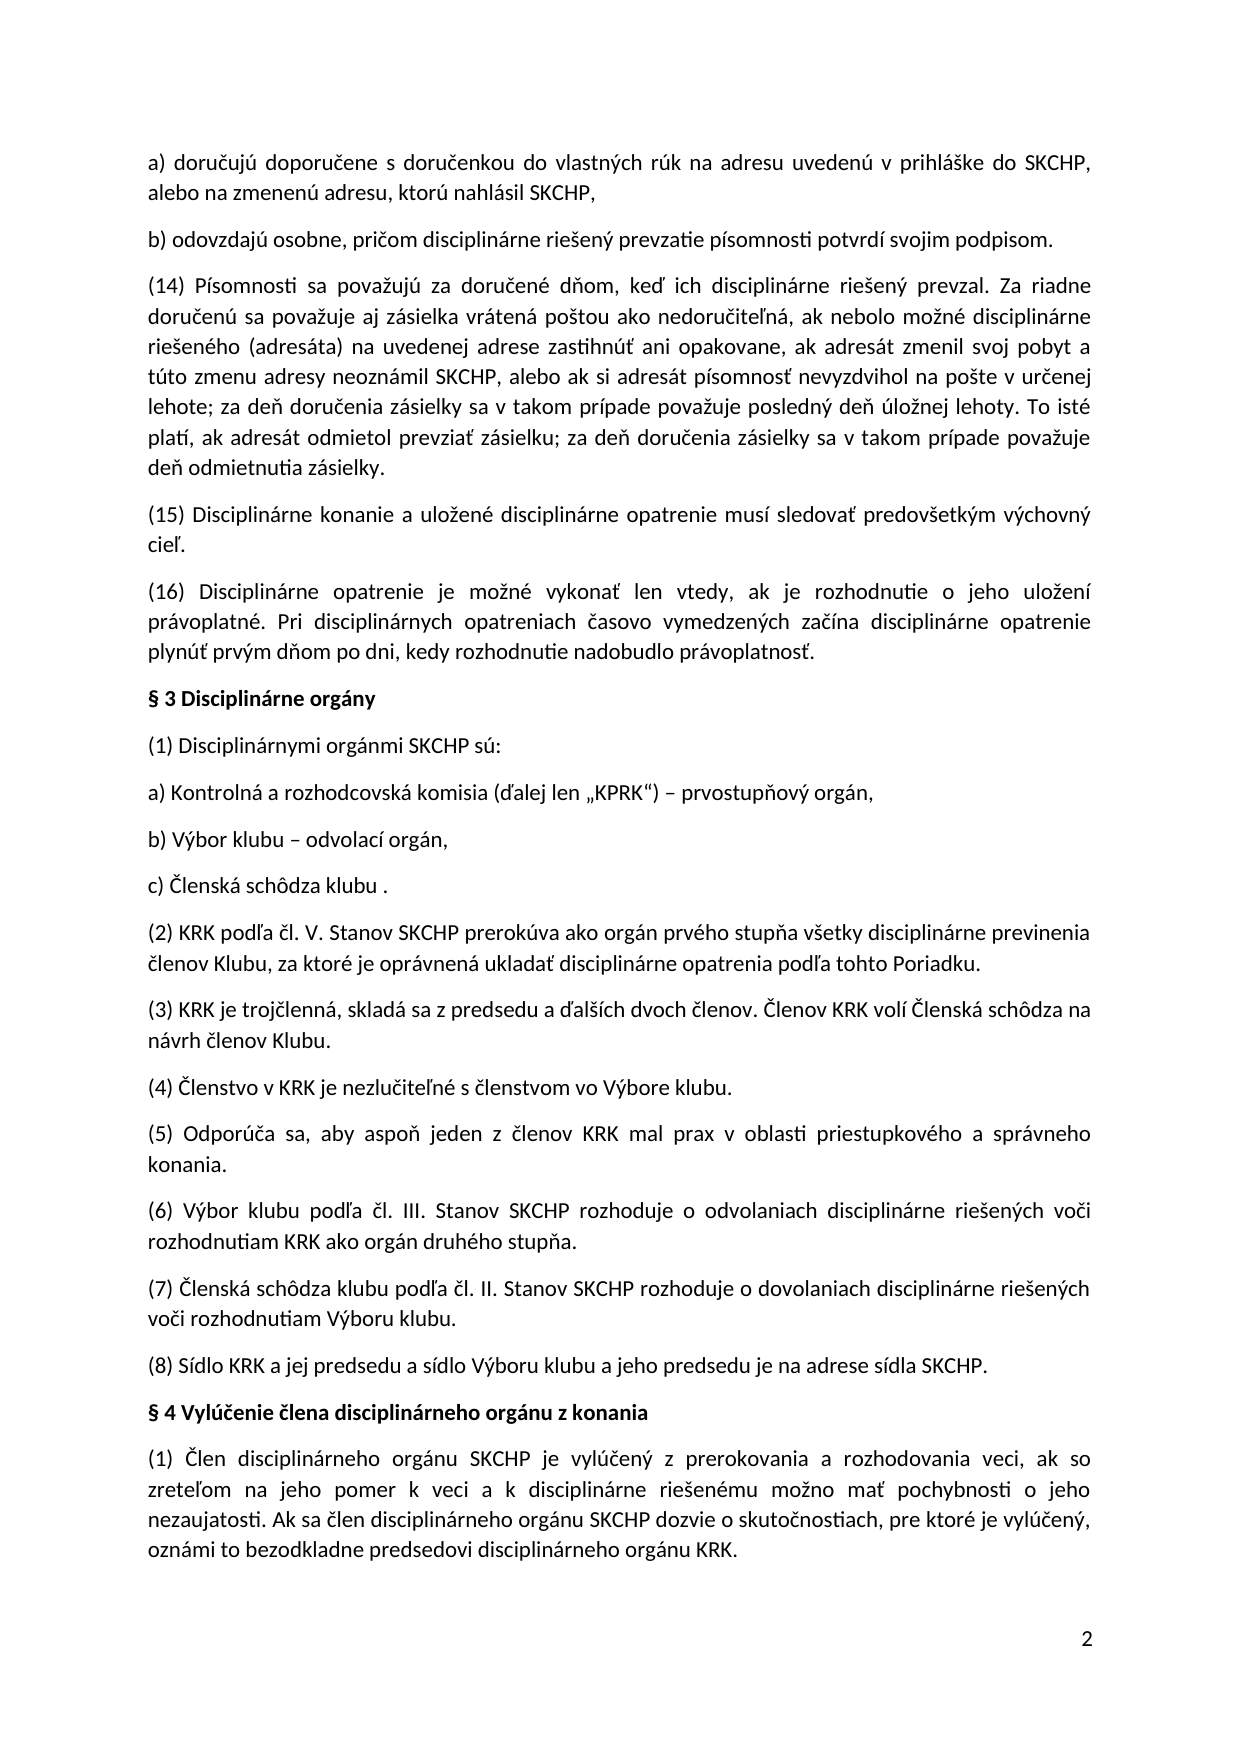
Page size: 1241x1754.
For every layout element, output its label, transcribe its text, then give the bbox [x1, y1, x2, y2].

text § 3 Disciplinárne orgány [148, 684, 1093, 712]
text (1) Člen disciplinárneho orgánu SKCHP je vylúčený z prerokovania a rozhodovania veci, ak so zreteľom na jeho pomer k veci a k disciplinárne riešenému možno mať pochybnosti o jeho nezaujatosti. Ak sa člen disciplinárneho orgánu SKCHP dozvie o skutočnostiach, pre ktoré je vylúčený, oznámi to bezodkladne predsedovi disciplinárneho orgánu KRK. [148, 1444, 1093, 1563]
text a) Kontrolná a rozhodcovská komisia (ďalej len „KPRK“) – prvostupňový orgán, [148, 778, 1093, 806]
text (16) Disciplinárne opatrenie je možné vykonať len vtedy, ak je rozhodnutie o jeho uložení právoplatné. Pri disciplinárnych opatreniach časovo vymedzených začína disciplinárne opatrenie plynúť prvým dňom po dni, kedy rozhodnutie nadobudlo právoplatnosť. [148, 577, 1093, 665]
text (14) Písomnosti sa považujú za doručené dňom, keď ich disciplinárne riešený prevzal. Za riadne doručenú sa považuje aj zásielka vrátená poštou ako nedoručiteľná, ak nebolo možné disciplinárne riešeného (adresáta) na uvedenej adrese zastihnúť ani opakovane, ak adresát zmenil svoj pobyt a túto zmenu adresy neoznámil SKCHP, alebo ak si adresát písomnosť nevyzdvihol na pošte v určenej lehote; za deň doručenia zásielky sa v takom prípade považuje posledný deň úložnej lehoty. To isté platí, ak adresát odmietol prevziať zásielku; za deň doručenia zásielky sa v takom prípade považuje deň odmietnutia zásielky. [148, 272, 1093, 481]
text a) doručujú doporučene s doručenkou do vlastných rúk na adresu uvedenú v prihláške do SKCHP, alebo na zmenenú adresu, ktorú nahlásil SKCHP, [148, 148, 1093, 206]
text (5) Odporúča sa, aby aspoň jeden z členov KRK mal prax v oblasti priestupkového a správneho konania. [148, 1119, 1093, 1178]
text c) Členská schôdza klubu . [148, 872, 1093, 899]
text (2) KRK podľa čl. V. Stanov SKCHP prerokúva ako orgán prvého stupňa všetky disciplinárne previnenia členov Klubu, za ktoré je oprávnená ukladať disciplinárne opatrenia podľa tohto Poriadku. [148, 918, 1093, 977]
text b) odovzdajú osobne, pričom disciplinárne riešený prevzatie písomnosti potvrdí svojim podpisom. [148, 225, 1093, 253]
text (3) KRK je trojčlenná, skladá sa z predsedu a ďalších dvoch členov. Členov KRK volí Členská schôdza na návrh členov Klubu. [148, 996, 1093, 1054]
text (4) Členstvo v KRK je nezlučiteľné s členstvom vo Výbore klubu. [148, 1073, 1093, 1101]
text b) Výbor klubu – odvolací orgán, [148, 825, 1093, 853]
text (7) Členská schôdza klubu podľa čl. II. Stanov SKCHP rozhoduje o dovolaniach disciplinárne riešených voči rozhodnutiam Výboru klubu. [148, 1274, 1093, 1332]
text (15) Disciplinárne konanie a uložené disciplinárne opatrenie musí sledovať predovšetkým výchovný cieľ. [148, 500, 1093, 558]
text (1) Disciplinárnymi orgánmi SKCHP sú: [148, 731, 1093, 759]
text (6) Výbor klubu podľa čl. III. Stanov SKCHP rozhoduje o odvolaniach disciplinárne riešených voči rozhodnutiam KRK ako orgán druhého stupňa. [148, 1197, 1093, 1255]
text § 4 Vylúčenie člena disciplinárneho orgánu z konania [148, 1398, 1093, 1426]
text (8) Sídlo KRK a jej predsedu a sídlo Výboru klubu a jeho predsedu je na adrese sídla SKCHP. [148, 1351, 1093, 1379]
